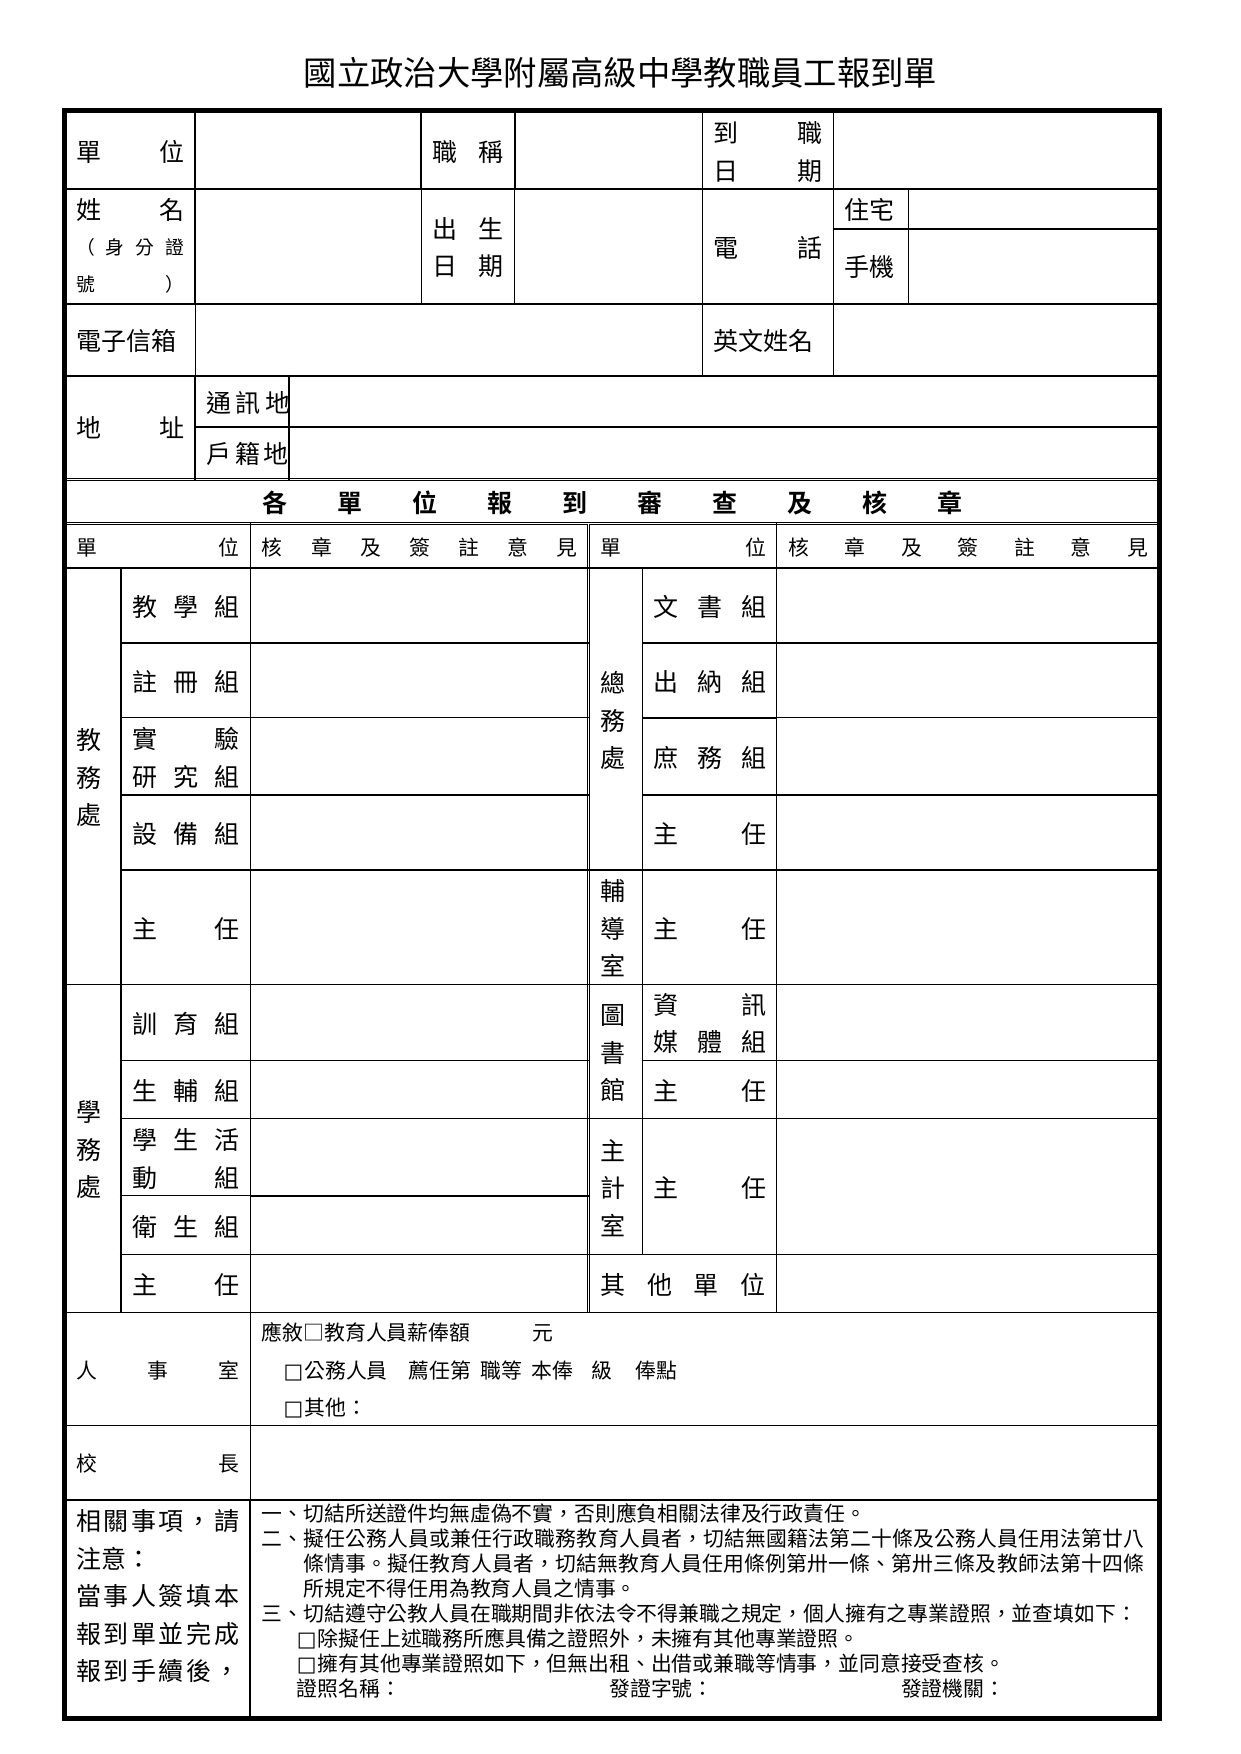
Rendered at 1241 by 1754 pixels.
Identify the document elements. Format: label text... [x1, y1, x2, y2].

table_cell 出納組 [643, 644, 776, 717]
table_cell [777, 985, 1157, 1060]
table_cell [515, 190, 702, 302]
table_header [516, 113, 702, 188]
table_cell [251, 644, 587, 717]
table_cell [777, 718, 1157, 794]
table_cell 主任 [643, 796, 776, 869]
table_cell 文書組 [643, 569, 776, 642]
table_cell [251, 1426, 1157, 1499]
table_header [196, 113, 420, 188]
table_cell 教學組 [122, 569, 250, 642]
table_cell 電子信箱 [67, 305, 195, 374]
table_cell [251, 1119, 587, 1195]
table_cell 地址 [67, 377, 194, 478]
table_cell 電話 [703, 190, 833, 302]
table_cell [909, 190, 1157, 227]
table_cell [251, 871, 587, 984]
table_cell 主任 [122, 1255, 250, 1312]
table_cell 生輔組 [122, 1061, 250, 1118]
table_cell 設備組 [122, 796, 250, 869]
table_cell 總務處 [590, 569, 642, 869]
table_header [834, 113, 1157, 188]
table_cell 手機 [834, 230, 908, 302]
table_cell [251, 796, 587, 869]
table_cell [777, 1119, 1157, 1253]
table_cell 訓育組 [122, 985, 250, 1060]
table_cell 應敘□教育人員薪俸額 元 □公務人員 薦任第 職等 本俸 級 俸點 □其他： [251, 1313, 1157, 1425]
table_cell 主任 [643, 871, 776, 984]
table_cell 姓名 （身分證號） [67, 190, 194, 302]
table_cell 實驗 研究組 [122, 718, 250, 794]
table_cell 庶務組 [643, 719, 776, 794]
table_cell 圖書館 [590, 985, 642, 1118]
table_header 到職 日期 [703, 113, 833, 188]
table_cell 校長 [67, 1426, 250, 1499]
table_header 單位 [67, 113, 194, 188]
table_cell 主任 [122, 871, 250, 984]
table_cell [251, 718, 587, 794]
table_cell [251, 569, 587, 642]
table_cell [777, 1255, 1157, 1312]
table_cell [251, 1197, 587, 1253]
table_cell 核章及簽註意見 [777, 525, 1157, 567]
table_cell 衛生組 [122, 1196, 250, 1253]
table_cell 戶籍地 [196, 428, 288, 478]
table_cell 主任 [643, 1061, 776, 1118]
table_cell [777, 1061, 1157, 1118]
table_cell 通訊地 [196, 377, 288, 426]
table_cell [777, 871, 1157, 984]
table_cell [777, 569, 1157, 642]
table_cell [251, 985, 587, 1060]
table_cell 各 單 位 報 到 審 查 及 核 章 [67, 481, 1157, 522]
table_cell 核章及簽註意見 [251, 525, 587, 567]
table_cell 註冊組 [122, 644, 250, 717]
table_cell [834, 305, 1157, 374]
table_cell 出生 日期 [422, 190, 514, 302]
table_cell 學生活 動組 [122, 1119, 250, 1195]
table_cell 單位 [590, 525, 776, 567]
table_cell [909, 230, 1157, 302]
table_cell [290, 377, 1157, 426]
table_cell 資訊 媒體組 [643, 985, 776, 1060]
table_cell [290, 428, 1157, 478]
table_cell 單位 [67, 525, 250, 567]
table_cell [67, 1501, 249, 1716]
table_cell [196, 305, 702, 374]
table_cell [251, 1061, 587, 1118]
table_cell 輔導室 [590, 871, 642, 984]
table_cell 主任 [643, 1119, 776, 1253]
text 國立政治大學附屬高級中學教職員工報到單 [89, 33, 1152, 108]
table_cell 教務處 [67, 569, 120, 984]
table_cell 學務處 [67, 985, 120, 1312]
table_cell [196, 190, 421, 302]
table_cell 住宅 [834, 190, 908, 227]
table_cell 主計室 [590, 1119, 642, 1253]
table_cell [777, 796, 1157, 869]
table_cell [251, 1255, 587, 1312]
table_cell 其他單位 [590, 1255, 776, 1312]
table_header 職稱 [422, 113, 514, 188]
table_cell 英文姓名 [703, 305, 833, 374]
table_cell 人事室 [67, 1313, 250, 1425]
table_cell [777, 644, 1157, 717]
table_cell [251, 1501, 1157, 1716]
